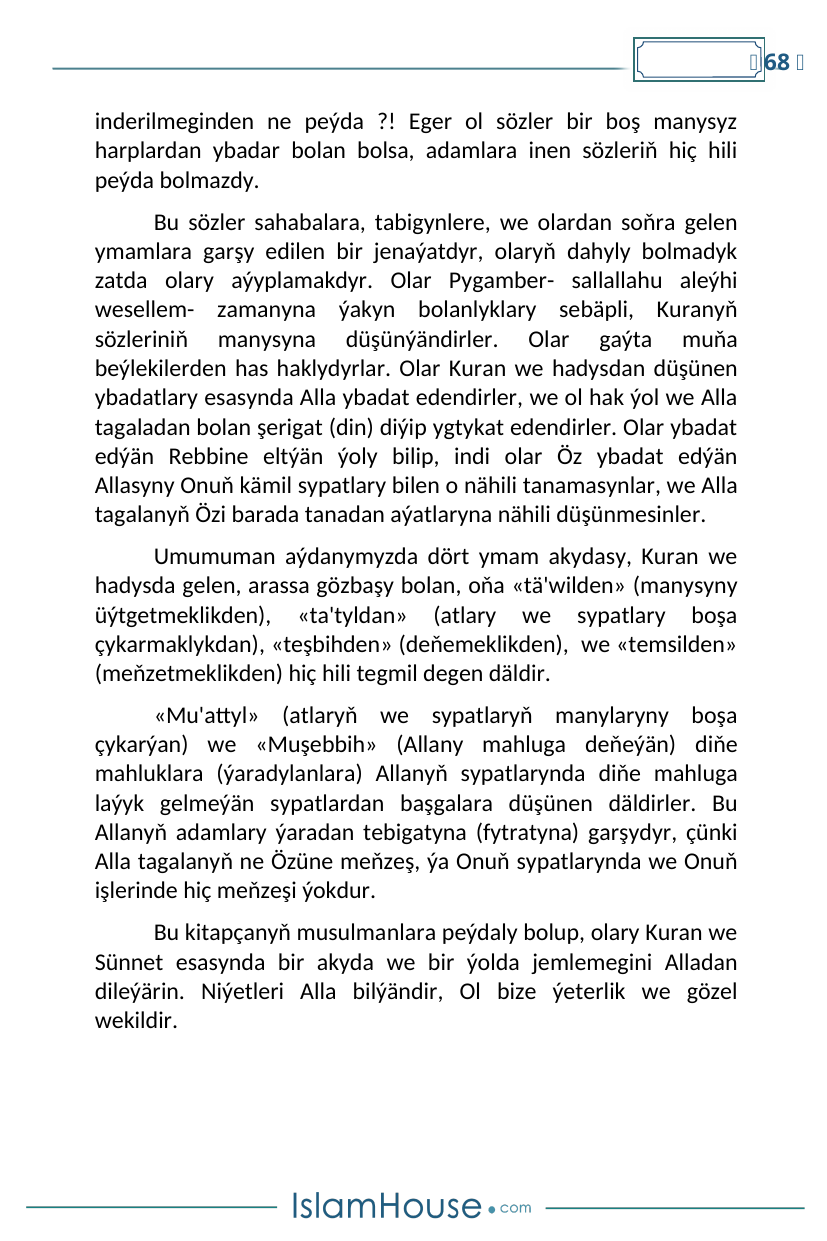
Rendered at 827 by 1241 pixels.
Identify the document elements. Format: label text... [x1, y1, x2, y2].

text Bu kitapçanyň musulmanlara peýdaly bolup, olary Kuran we Sünnet esasynda bir akyda we bir ýolda jemlemegini Alladan dileýärin. Niýetleri Alla bilýändir, Ol bize ýeterlik we gözel wekildir. [94, 917, 738, 1034]
text Bu sözler sahabalara, tabigynlere, we olardan soňra gelen ymamlara garşy edilen bir jenaýatdyr, olaryň dahyly bolmadyk zatda olary aýyplamakdyr. Olar Pygamber- sallallahu aleýhi wesellem- zamanyna ýakyn bolanlyklary sebäpli, Kuranyň sözleriniň manysyna düşünýändirler. Olar gaýta muňa beýlekilerden has haklydyrlar. Olar Kuran we hadysdan düşünen ybadatlary esasynda Alla ybadat edendirler, we ol hak ýol we Alla tagaladan bolan şerigat (din) diýip ygtykat edendirler. Olar ybadat edýän Rebbine eltýän ýoly bilip, indi olar Öz ybadat edýän Allasyny Onuň kämil sypatlary bilen o nähili tanamasynlar, we Alla tagalanyň Özi barada tanadan aýatlaryna nähili düşünmesinler. [94, 207, 738, 529]
picture [18, 1186, 278, 1224]
text «Mu'attyl» (atlaryň we sypatlaryň manylaryny boşa çykarýan) we «Muşebbih» (Allany mahluga deňeýän) diňe mahluklara (ýaradylanlara) Allanyň sypatlarynda diňe mahluga laýyk gelmeýän sypatlardan başgalara düşünen däldirler. Bu Allanyň adamlary ýaradan tebigatyna (fytratyna) garşydyr, çünki Alla tagalanyň ne Özüne meňzeş, ýa Onuň sypatlarynda we Onuň işlerinde hiç meňzeşi ýokdur. [94, 700, 738, 905]
picture [285, 1187, 805, 1225]
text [94, 106, 738, 194]
text Umumuman aýdanymyzda dört ymam akydasy, Kuran we hadysda gelen, arassa gözbaşy bolan, oňa «tä'wilden» (manysyny üýtgetmeklikden), «ta'tyldan» (atlary we sypatlary boşa çykarmaklykdan), «teşbihden» (deňemeklikden), we «temsilden» (meňzetmeklikden) hiç hili tegmil degen däldir. [94, 541, 738, 687]
